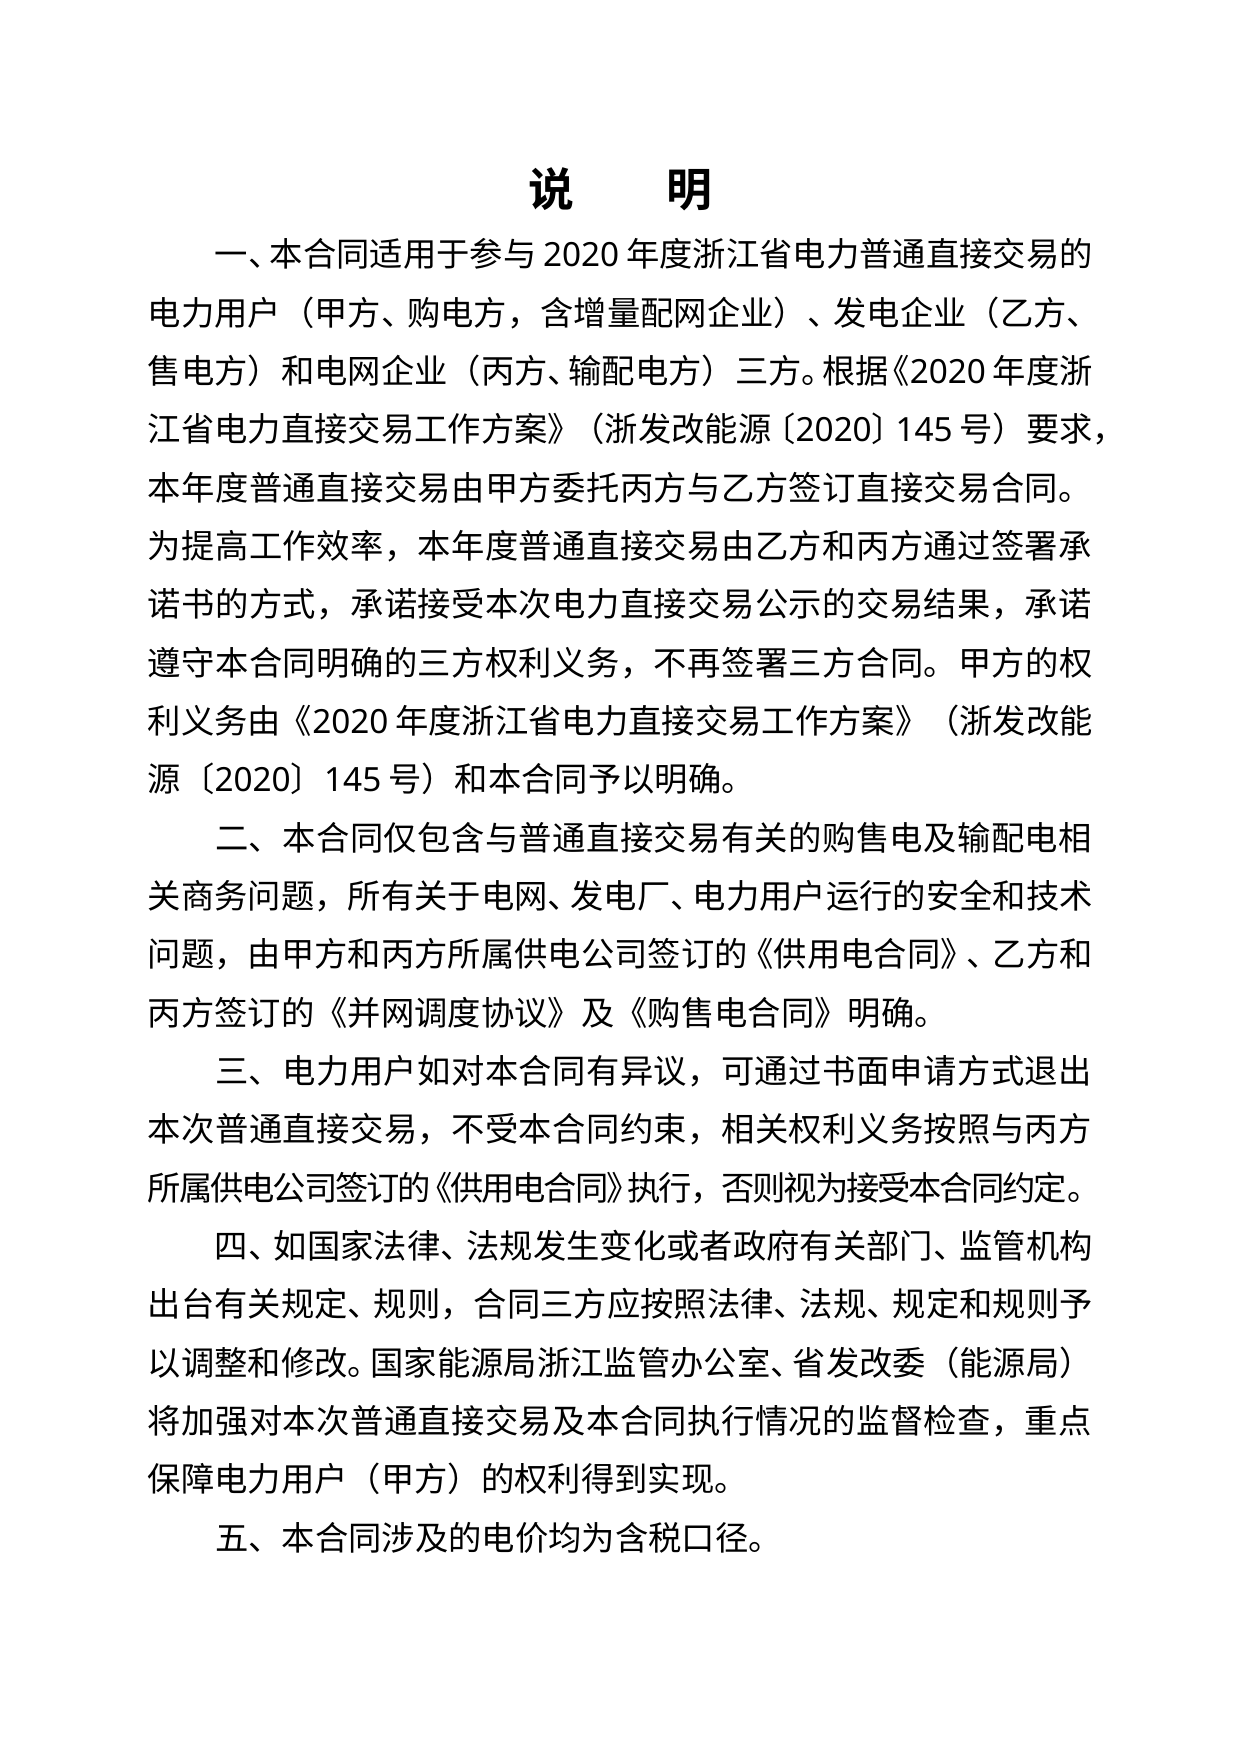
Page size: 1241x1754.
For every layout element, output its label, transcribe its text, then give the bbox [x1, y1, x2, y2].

text 三、电力用户如对本合同有异议，可通过书面申请方式退出本次普通直接交易，不受本合同约束，相关权利义务按照与丙方所属供电公司签订的《供用电合同》执行，否则视为接受本合同约定。 [148, 1037, 1092, 1212]
text 说 明 [148, 153, 1092, 220]
text 二、本合同仅包含与普通直接交易有关的购售电及输配电相关商务问题，所有关于电网、发电厂、电力用户运行的安全和技术问题，由甲方和丙方所属供电公司签订的《供用电合同》、乙方和丙方签订的《并网调度协议》及《购售电合同》明确。 [148, 803, 1092, 1037]
text 一、本合同适用于参与2020年度浙江省电力普通直接交易的电力用户（甲方、购电方，含增量配网企业）、发电企业（乙方、售电方）和电网企业（丙方、输配电方）三方。根据《2020年度浙江省电力直接交易工作方案》（浙发改能源〔2020〕145号）要求，本年度普通直接交易由甲方委托丙方与乙方签订直接交易合同。为提高工作效率，本年度普通直接交易由乙方和丙方通过签署承诺书的方式，承诺接受本次电力直接交易公示的交易结果，承诺遵守本合同明确的三方权利义务，不再签署三方合同。甲方的权利义务由《2020年度浙江省电力直接交易工作方案》（浙发改能源〔2020〕145号）和本合同予以明确。 [148, 220, 1092, 803]
text 四、如国家法律、法规发生变化或者政府有关部门、监管机构出台有关规定、规则，合同三方应按照法律、法规、规定和规则予以调整和修改。国家能源局浙江监管办公室、省发改委（能源局）将加强对本次普通直接交易及本合同执行情况的监督检查，重点保障电力用户（甲方）的权利得到实现。 [148, 1212, 1092, 1503]
text 五、本合同涉及的电价均为含税口径。 [148, 1503, 1092, 1562]
